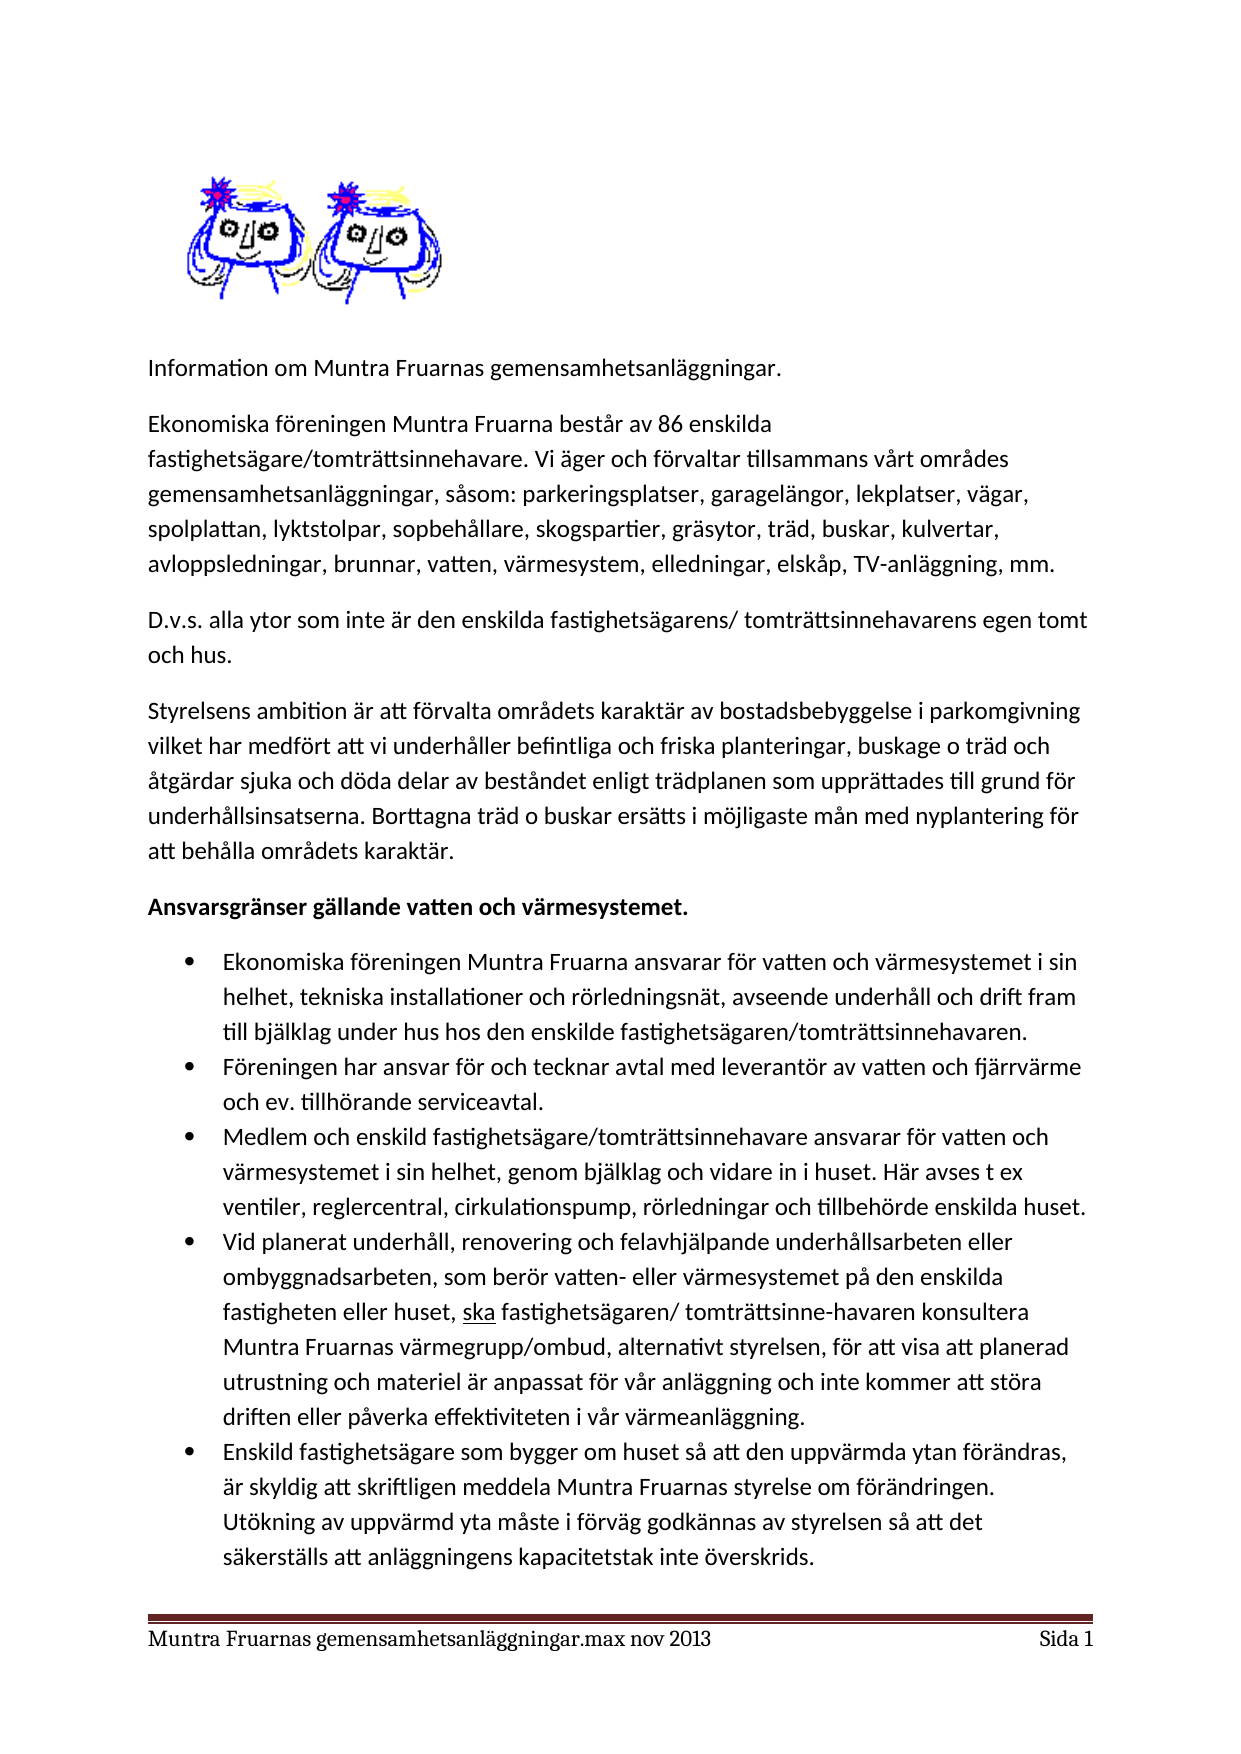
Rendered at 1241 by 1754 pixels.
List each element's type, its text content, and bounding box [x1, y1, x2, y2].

list Medlem och enskild fastighetsägare/tomträttsinnehavare ansvarar för vatten och värmesystemet i sin helhet, genom bjälklag och vidare in i huset. Här avses t ex ventiler, reglercentral, cirkulationspump, rörledningar och tillbehörde enskilda huset. [185, 1121, 1093, 1222]
text Styrelsens ambition är att förvalta områdets karaktär av bostadsbebyggelse i parkomgivning vilket har medfört att vi underhåller befintliga och friska planteringar, buskage o träd och åtgärdar sjuka och döda delar av beståndet enligt trädplanen som upprättades till grund för underhållsinsatserna. Borttagna träd o buskar ersätts i möjligaste mån med nyplantering för att behålla områdets karaktär. [148, 695, 1093, 865]
list Föreningen har ansvar för och tecknar avtal med leverantör av vatten och fjärrvärme och ev. tillhörande serviceavtal. [185, 1051, 1093, 1117]
list Vid planerat underhåll, renovering och felavhjälpande underhållsarbeten eller ombyggnadsarbeten, som berör vatten- eller värmesystemet på den enskilda fastigheten eller huset, ska fastighetsägaren/ tomträttsinne-havaren konsultera Muntra Fruarnas värmegrupp/ombud, alternativt styrelsen, för att visa att planerad utrustning och materiel är anpassat för vår anläggning och inte kommer att störa driften eller påverka effektiviteten i vår värmeanläggning. [185, 1226, 1093, 1432]
picture [147, 147, 445, 328]
text D.v.s. alla ytor som inte är den enskilda fastighetsägarens/ tomträttsinnehavarens egen tomt och hus. [148, 604, 1093, 669]
list Enskild fastighetsägare som bygger om huset så att den uppvärmda ytan förändras, är skyldig att skriftligen meddela Muntra Fruarnas styrelse om förändringen. Utökning av uppvärmd yta måste i förväg godkännas av styrelsen så att det säkerställs att anläggningens kapacitetstak inte överskrids. [185, 1436, 1093, 1572]
text Information om Muntra Fruarnas gemensamhetsanläggningar. [148, 352, 1093, 383]
text Ekonomiska föreningen Muntra Fruarna består av 86 enskilda fastighetsägare/tomträttsinnehavare. Vi äger och förvaltar tillsammans vårt områdes gemensamhetsanläggningar, såsom: parkeringsplatser, garagelängor, lekplatser, vägar, spolplattan, lyktstolpar, sopbehållare, skogspartier, gräsytor, träd, buskar, kulvertar, avloppsledningar, brunnar, vatten, värmesystem, elledningar, elskåp, TV-anläggning, mm. [148, 408, 1093, 579]
list Ekonomiska föreningen Muntra Fruarna ansvarar för vatten och värmesystemet i sin helhet, tekniska installationer och rörledningsnät, avseende underhåll och drift fram till bjälklag under hus hos den enskilde fastighetsägaren/tomträttsinnehavaren. [185, 946, 1093, 1047]
text Ansvarsgränser gällande vatten och värmesystemet. [148, 891, 1093, 921]
